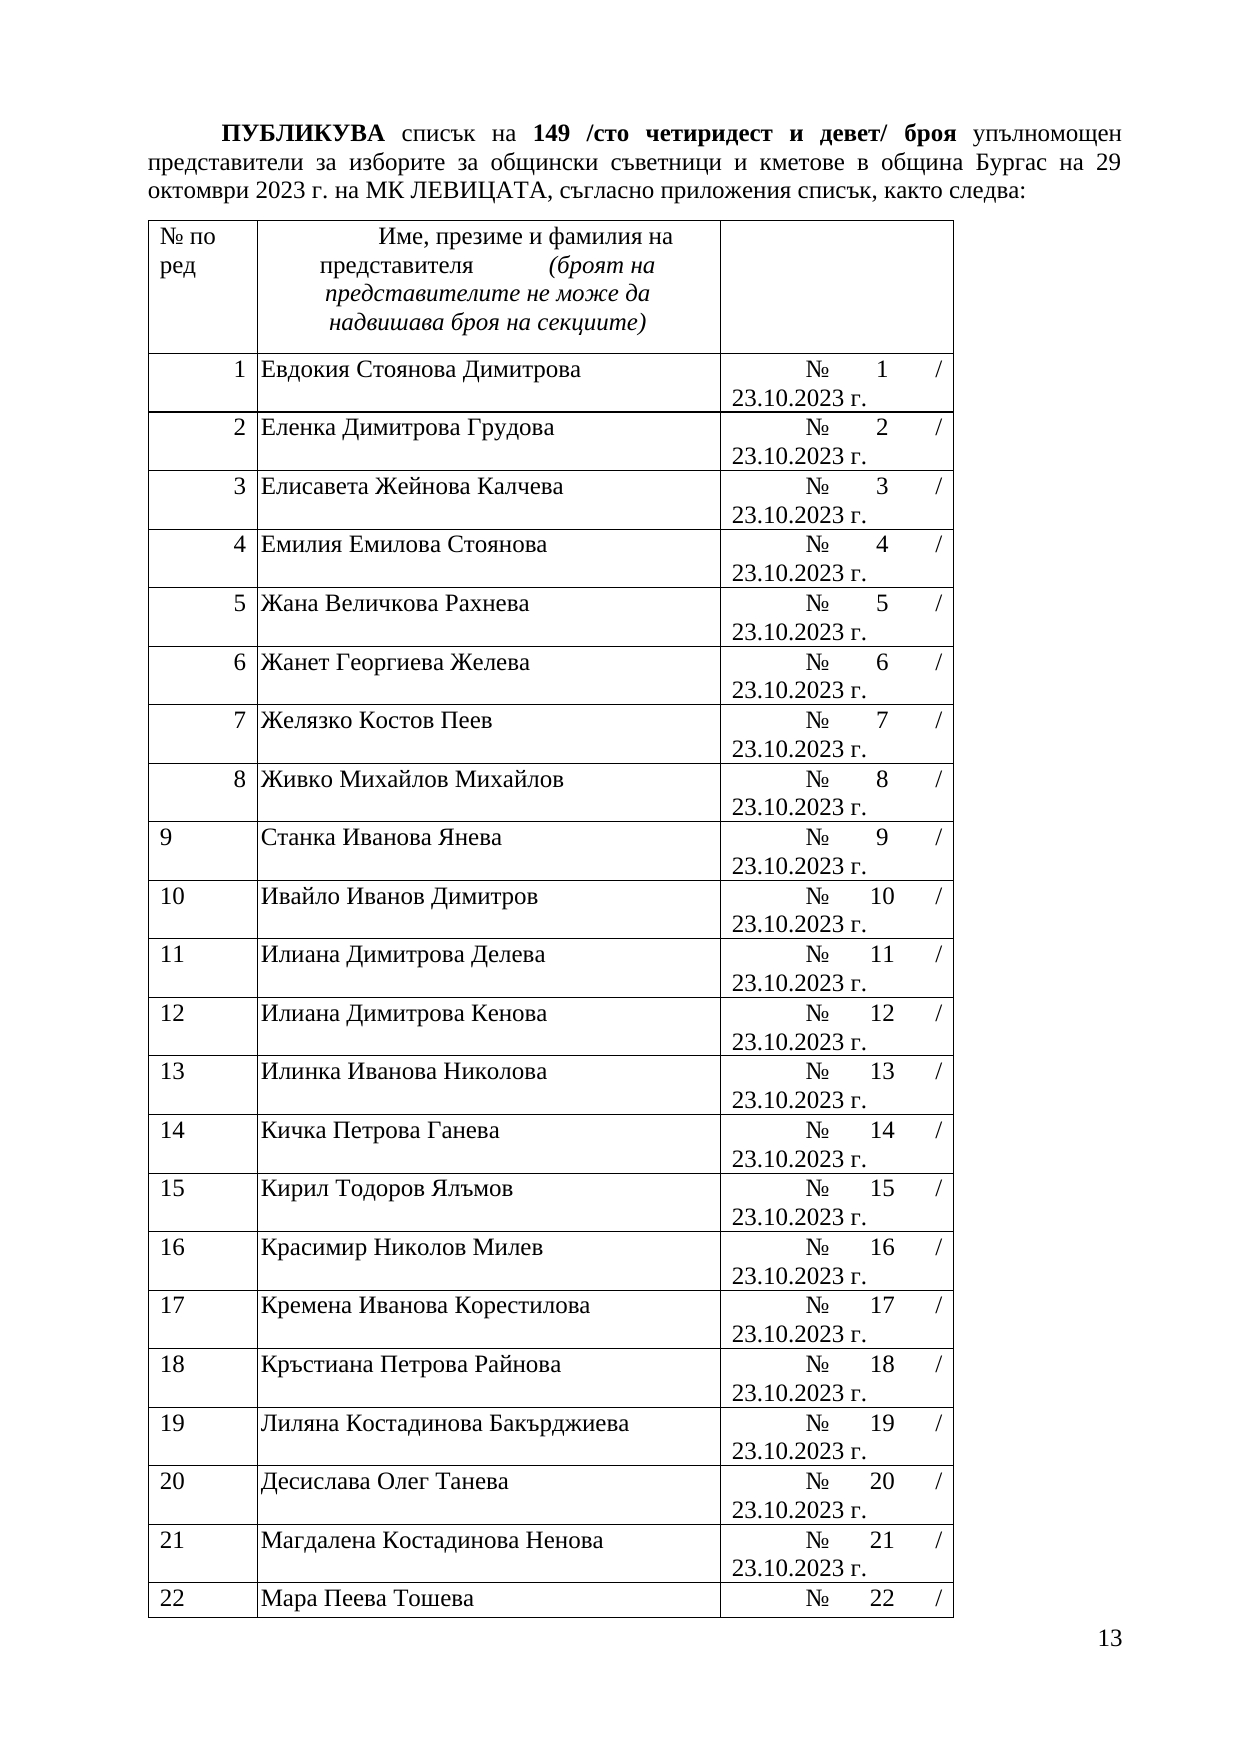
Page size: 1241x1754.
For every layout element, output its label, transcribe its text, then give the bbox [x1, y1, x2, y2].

table_cell 11 [149, 939, 257, 997]
table_cell Евдокия Стоянова Димитрова [258, 354, 720, 411]
table_cell Жанет Георгиева Желева [258, 647, 720, 704]
table_cell Десислава Олег Танева [258, 1466, 720, 1524]
table_cell № 14 / 23.10.2023 г. [721, 1115, 953, 1172]
table_cell Мара Пеева Тошева [258, 1583, 720, 1617]
table_cell № 6 / 23.10.2023 г. [721, 647, 953, 704]
table_cell 6 [149, 647, 257, 704]
table_cell Ивайло Иванов Димитров [258, 881, 720, 938]
table_cell 17 [149, 1291, 257, 1348]
table_cell 5 [149, 588, 257, 646]
table_header [721, 221, 953, 353]
table_cell 15 [149, 1174, 257, 1231]
table_header № по ред [149, 221, 257, 353]
table_cell Емилия Емилова Стоянова [258, 530, 720, 587]
table_cell Живко Михайлов Михайлов [258, 764, 720, 821]
table_cell Елисавета Жейнова Калчева [258, 471, 720, 528]
table_cell № 15 / 23.10.2023 г. [721, 1174, 953, 1231]
table_cell Илиана Димитрова Делева [258, 939, 720, 997]
table_cell Кирил Тодоров Ялъмов [258, 1174, 720, 1231]
table_cell № 7 / 23.10.2023 г. [721, 705, 953, 763]
table_cell 14 [149, 1115, 257, 1172]
table_cell Красимир Николов Милев [258, 1232, 720, 1289]
table_cell № 4 / 23.10.2023 г. [721, 530, 953, 587]
table_cell 22 [149, 1583, 257, 1617]
table_cell 13 [149, 1056, 257, 1114]
table_cell Кръстиана Петрова Райнова [258, 1349, 720, 1407]
table_cell Станка Иванова Янева [258, 822, 720, 880]
table_cell № 12 / 23.10.2023 г. [721, 998, 953, 1055]
table_cell 10 [149, 881, 257, 938]
table_cell 1 [149, 354, 257, 411]
table_cell № 5 / 23.10.2023 г. [721, 588, 953, 646]
table_cell № 10 / 23.10.2023 г. [721, 881, 953, 938]
table_cell Жана Величкова Рахнева [258, 588, 720, 646]
table_cell Илинка Иванова Николова [258, 1056, 720, 1114]
table_cell Кичка Петрова Ганева [258, 1115, 720, 1172]
table_cell № 16 / 23.10.2023 г. [721, 1232, 953, 1289]
table_cell 7 [149, 705, 257, 763]
text ПУБЛИКУВА списък на 149 /сто четиридест и девет/ броя упълномощен представители за изборите за общински съветници и кметове в община Бургас на 29 октомври 2023 г. на МК ЛЕВИЦАТА, съгласно приложения списък, както следва: [148, 118, 1122, 204]
table_cell № 19 / 23.10.2023 г. [721, 1408, 953, 1465]
table_cell 18 [149, 1349, 257, 1407]
table_cell Магдалена Костадинова Ненова [258, 1525, 720, 1582]
table_cell 8 [149, 764, 257, 821]
table_cell Желязко Костов Пеев [258, 705, 720, 763]
table_cell 20 [149, 1466, 257, 1524]
table_cell № 3 / 23.10.2023 г. [721, 471, 953, 528]
table_cell № 17 / 23.10.2023 г. [721, 1291, 953, 1348]
table_cell 12 [149, 998, 257, 1055]
table_cell 2 [149, 413, 257, 470]
table_cell № 11 / 23.10.2023 г. [721, 939, 953, 997]
table_cell № 2 / 23.10.2023 г. [721, 413, 953, 470]
table_cell Кремена Иванова Корестилова [258, 1291, 720, 1348]
table_cell № 8 / 23.10.2023 г. [721, 764, 953, 821]
table_cell № 1 / 23.10.2023 г. [721, 354, 953, 411]
table_header Име, презиме и фамилия на представителя (броят на представителите не може да надвишава броя на секциите) [258, 221, 720, 353]
table_cell 4 [149, 530, 257, 587]
table_cell № 13 / 23.10.2023 г. [721, 1056, 953, 1114]
table_cell № 20 / 23.10.2023 г. [721, 1466, 953, 1524]
table_cell № 18 / 23.10.2023 г. [721, 1349, 953, 1407]
table_cell 16 [149, 1232, 257, 1289]
table_cell Илиана Димитрова Кенова [258, 998, 720, 1055]
table_cell № 21 / 23.10.2023 г. [721, 1525, 953, 1582]
table_cell Лиляна Костадинова Бакърджиева [258, 1408, 720, 1465]
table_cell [721, 1583, 953, 1617]
table_cell 9 [149, 822, 257, 880]
table_cell 21 [149, 1525, 257, 1582]
table_cell 3 [149, 471, 257, 528]
table_cell № 9 / 23.10.2023 г. [721, 822, 953, 880]
table_cell 19 [149, 1408, 257, 1465]
table_cell Еленка Димитрова Грудова [258, 413, 720, 470]
